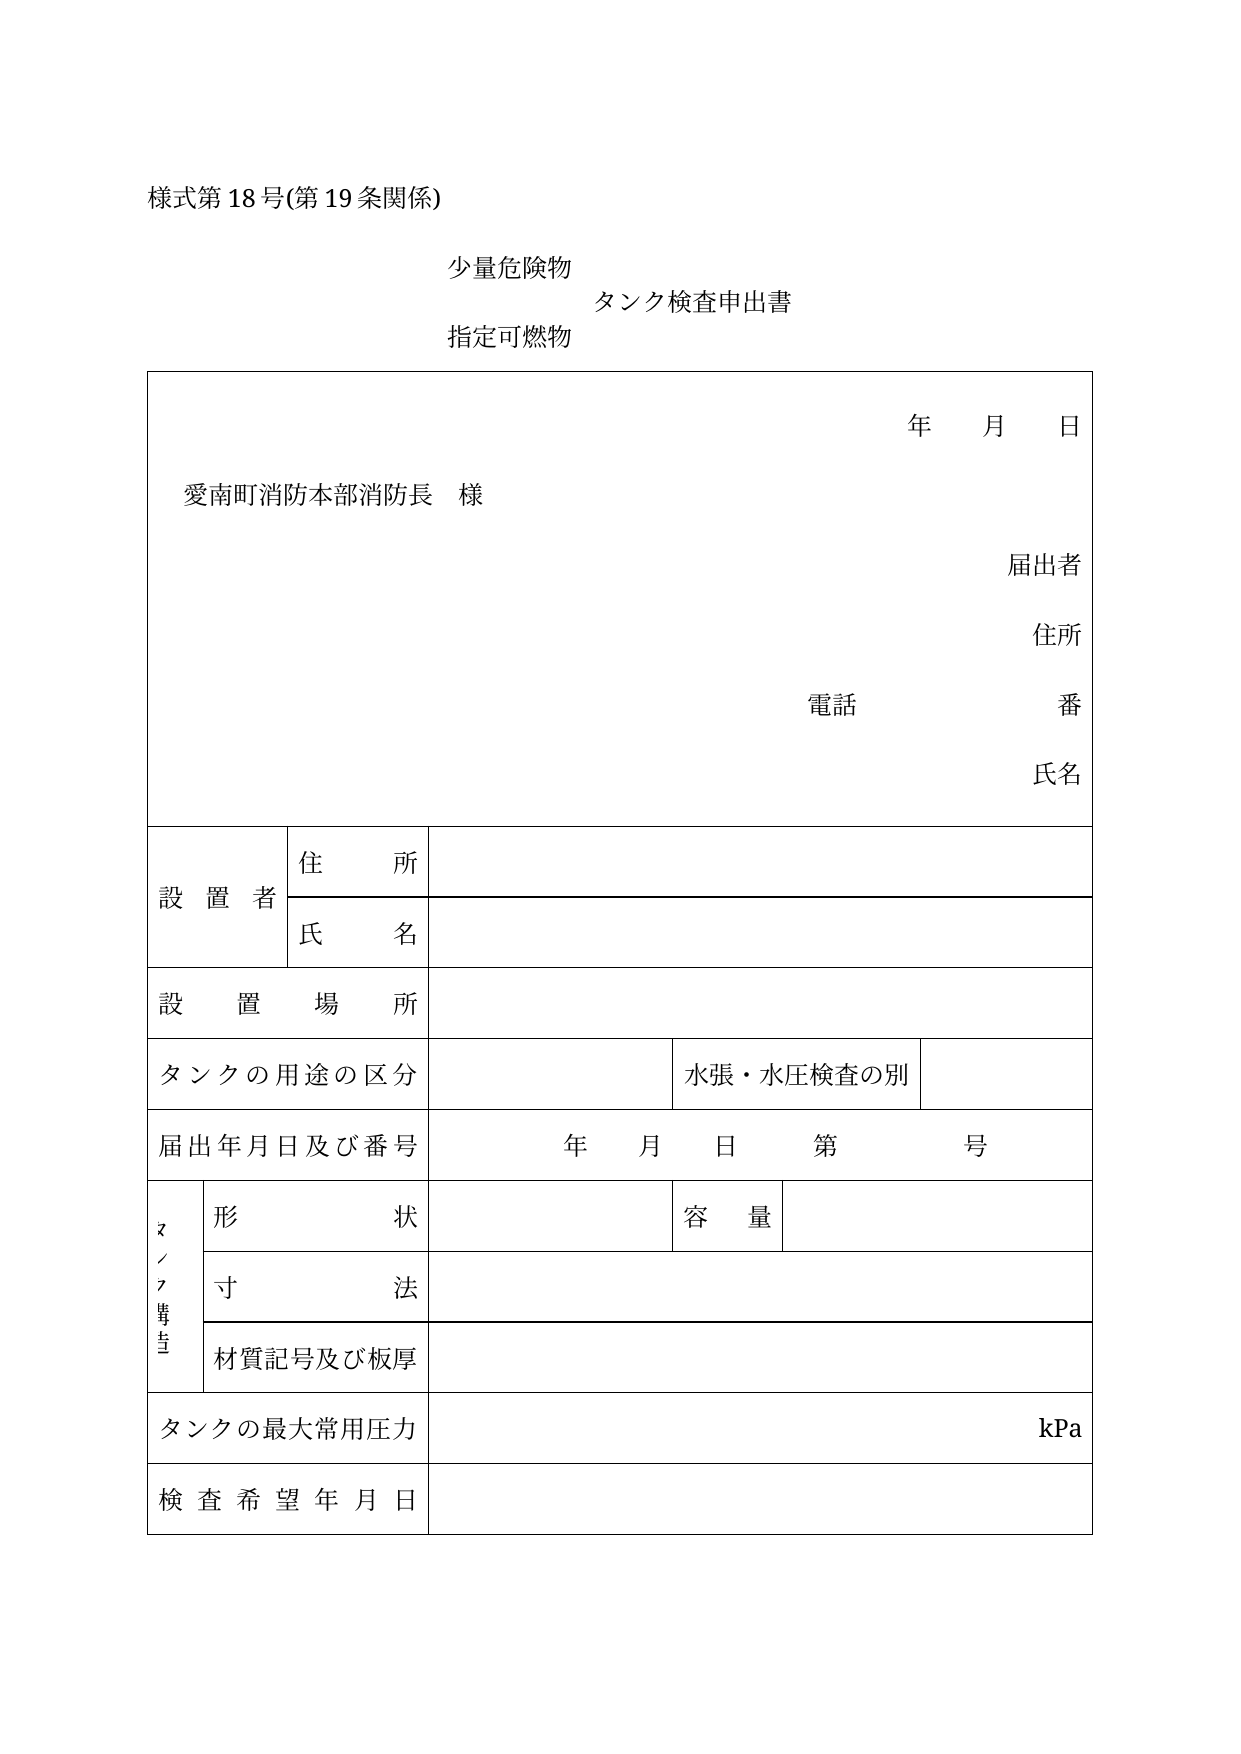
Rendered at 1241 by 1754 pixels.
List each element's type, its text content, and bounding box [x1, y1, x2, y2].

table_cell 設置場所 [148, 968, 428, 1038]
table_cell 水張・水圧検査の別 [673, 1039, 920, 1109]
table_cell 年 月 日 愛南町消防本部消防長 様 届出者 住所 電話 番 氏名 [148, 372, 1092, 826]
table_cell [783, 1181, 1092, 1251]
table_header タンク検査申出書 [582, 231, 1093, 371]
table_cell 設置者 [148, 827, 287, 967]
table_cell [429, 968, 1092, 1038]
table_cell 検査希望年月日 [148, 1464, 428, 1534]
table_cell タンクの最大常用圧力 [148, 1393, 428, 1463]
table_cell 住所 [288, 827, 428, 896]
table_cell [429, 1181, 672, 1251]
text 様式第18号(第19条関係) [148, 162, 1092, 231]
table_cell [429, 1464, 1092, 1534]
table_cell 年 月 日 第 号 [429, 1110, 1092, 1180]
table_cell [429, 1252, 1092, 1321]
table_cell [429, 827, 1092, 896]
table_cell kPa [429, 1393, 1092, 1463]
table_header 少量危険物 指定可燃物 [148, 231, 582, 371]
table_cell タンク構造 [148, 1181, 203, 1392]
table_cell 氏名 [288, 898, 428, 967]
table_cell 形状 [204, 1181, 428, 1251]
table_cell 材質記号及び板厚 [204, 1323, 428, 1392]
table_cell 寸法 [204, 1252, 428, 1321]
table_cell 容量 [673, 1181, 782, 1251]
table_cell [429, 898, 1092, 967]
table_cell [429, 1039, 672, 1109]
table_cell タンクの用途の区分 [148, 1039, 428, 1109]
table_cell 届出年月日及び番号 [148, 1110, 428, 1180]
table_cell [921, 1039, 1092, 1109]
table_cell [429, 1323, 1092, 1392]
